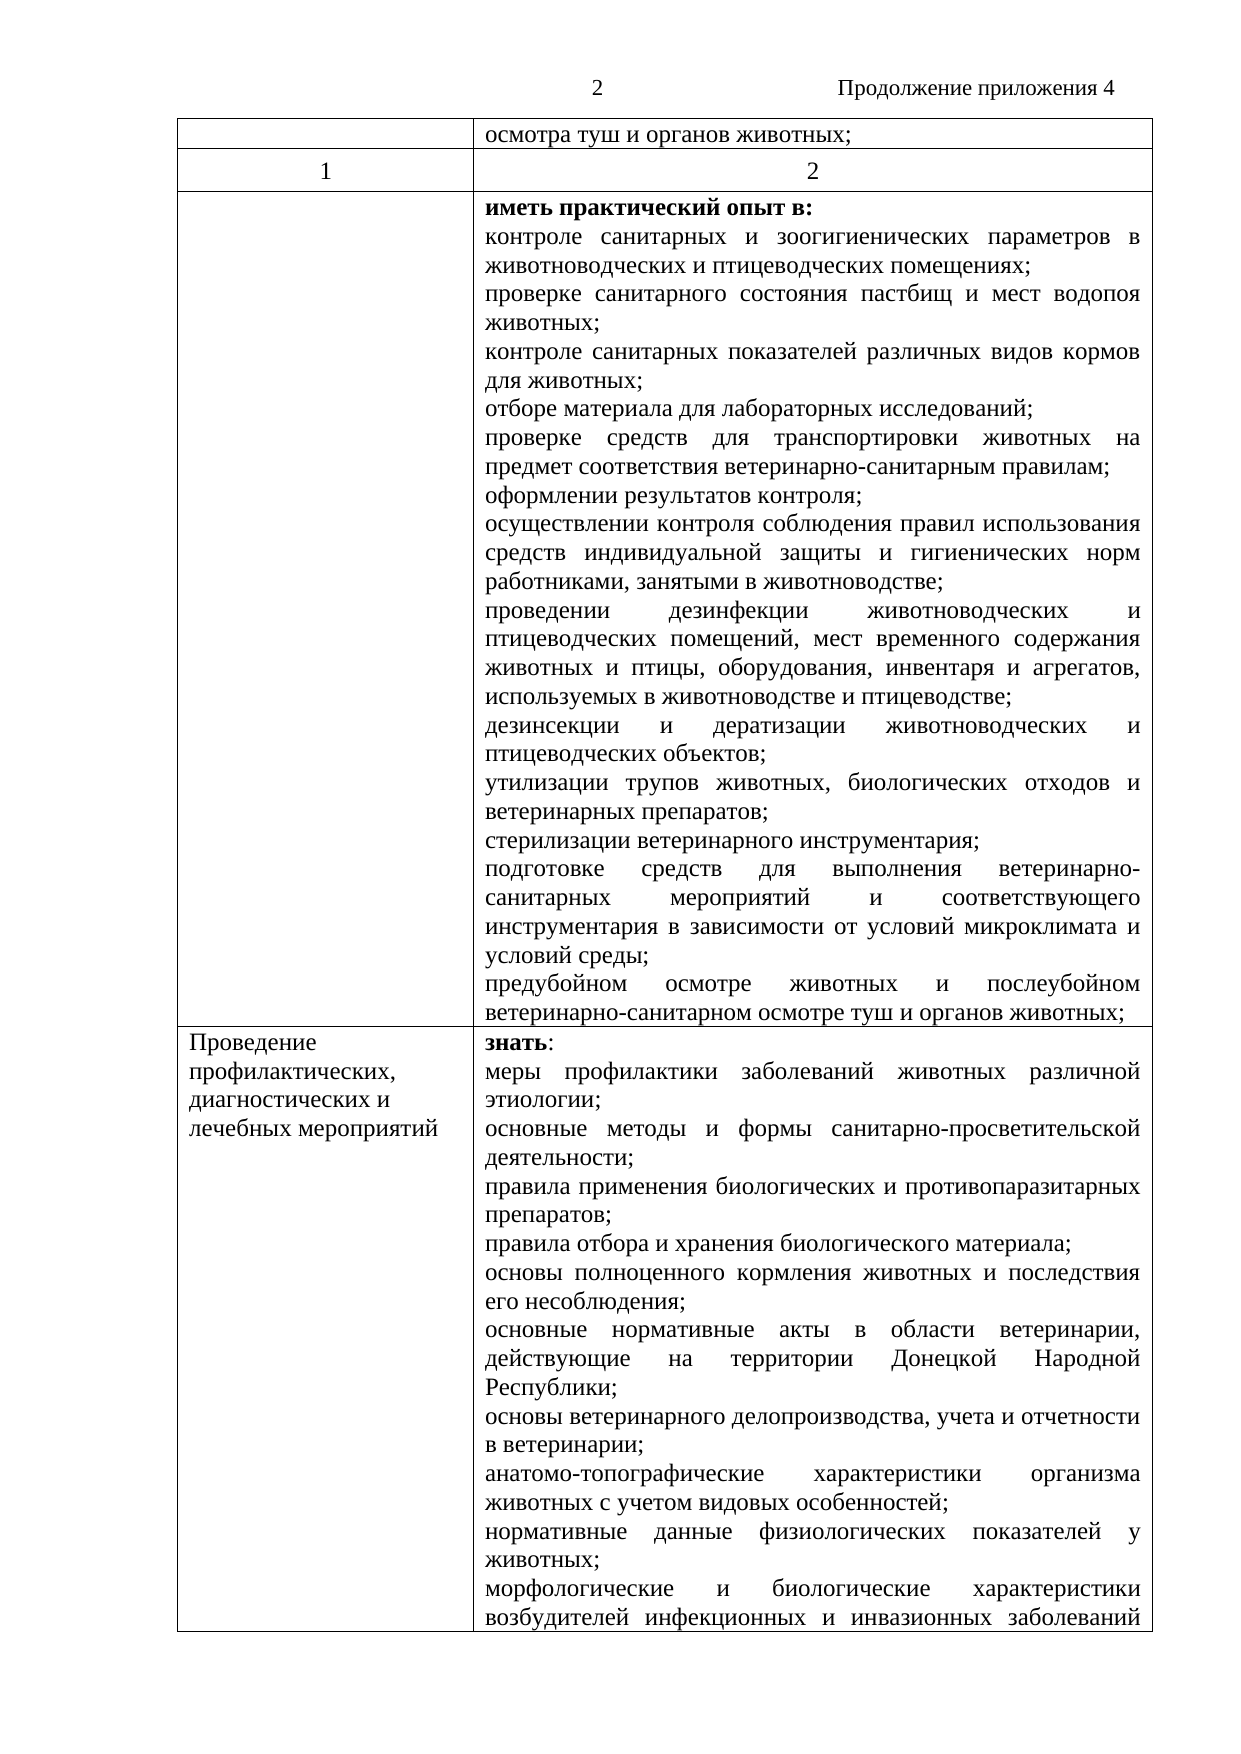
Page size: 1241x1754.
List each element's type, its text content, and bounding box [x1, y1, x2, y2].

table_cell иметь практический опыт в: контроле санитарных и зоогигиенических параметров в животноводческих и птицеводческих помещениях; проверке санитарного состояния пастбищ и мест водопоя животных; контроле санитарных показателей различных видов кормов для животных; отборе материала для лабораторных исследований; проверке средств для транспортировки животных на предмет соответствия ветеринарно-санитарным правилам; оформлении результатов контроля; осуществлении контроля соблюдения правил использования средств индивидуальной защиты и гигиенических норм работниками, занятыми в животноводстве; проведении дезинфекции животноводческих и птицеводческих помещений, мест временного содержания животных и птицы, оборудования, инвентаря и агрегатов, используемых в животноводстве и птицеводстве; дезинсекции и дератизации животноводческих и птицеводческих объектов; утилизации трупов животных, биологических отходов и ветеринарных препаратов; стерилизации ветеринарного инструментария; подготовке средств для выполнения ветеринарно-санитарных мероприятий и соответствующего инструментария в зависимости от условий микроклимата и условий среды; предубойном осмотре животных и послеубойном ветеринарно-санитарном осмотре туш и органов животных; [474, 192, 1152, 1026]
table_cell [178, 1027, 473, 1631]
table_cell [178, 192, 473, 1026]
table_cell 1 [178, 149, 473, 191]
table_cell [178, 119, 473, 148]
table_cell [474, 1027, 1152, 1631]
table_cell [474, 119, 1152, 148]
table_cell 2 [474, 149, 1152, 191]
